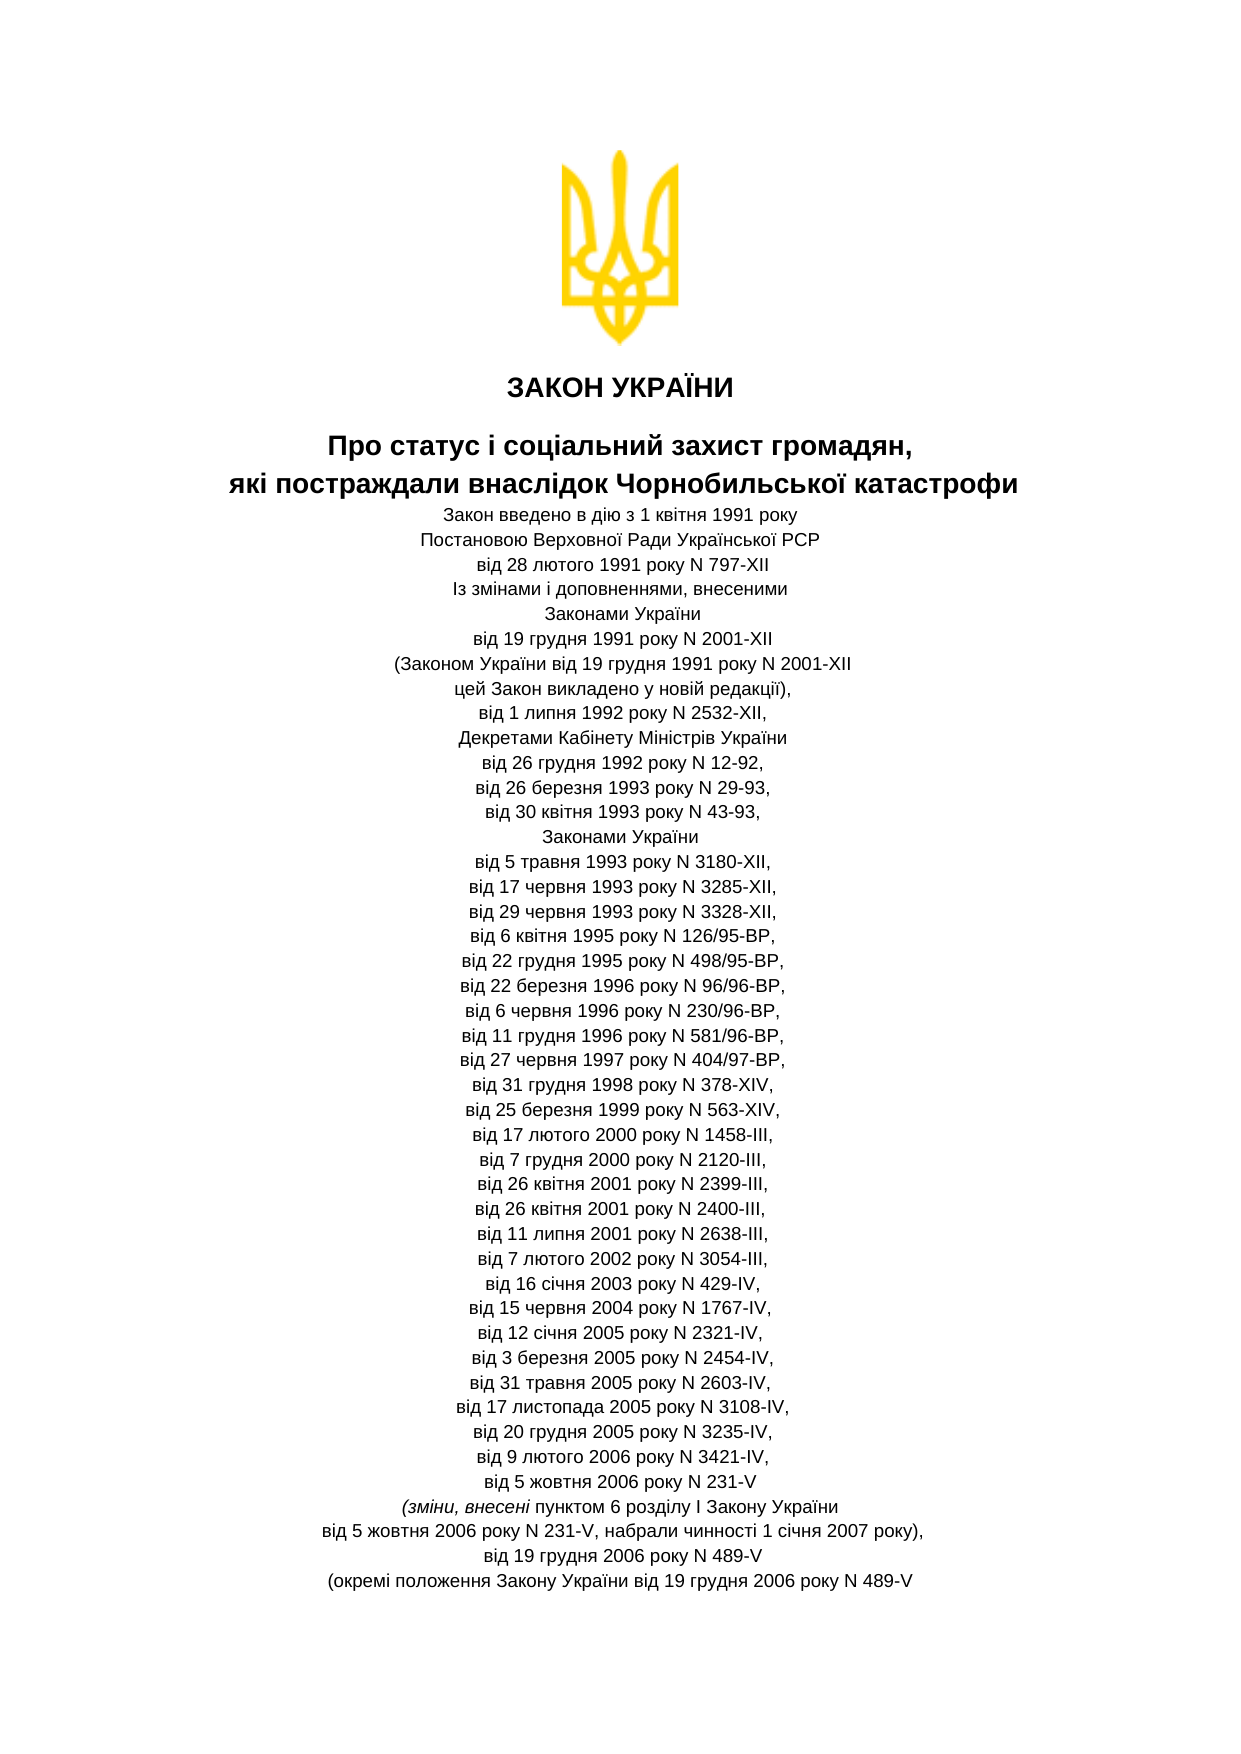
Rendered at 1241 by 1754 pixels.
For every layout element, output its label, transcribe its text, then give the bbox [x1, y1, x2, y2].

subtitle Про статус і соціальний захист громадян, які постраждали внаслідок Чорнобильської катастрофи [150, 429, 1090, 499]
text Закон введено в дію з 1 квітня 1991 року Постановою Верховної Ради Української РСР від 28 лютого 1991 року N 797-XII [150, 504, 1090, 575]
picture [561, 150, 679, 346]
subtitle ЗАКОН УКРАЇНИ [150, 371, 1090, 404]
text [150, 578, 1090, 1591]
